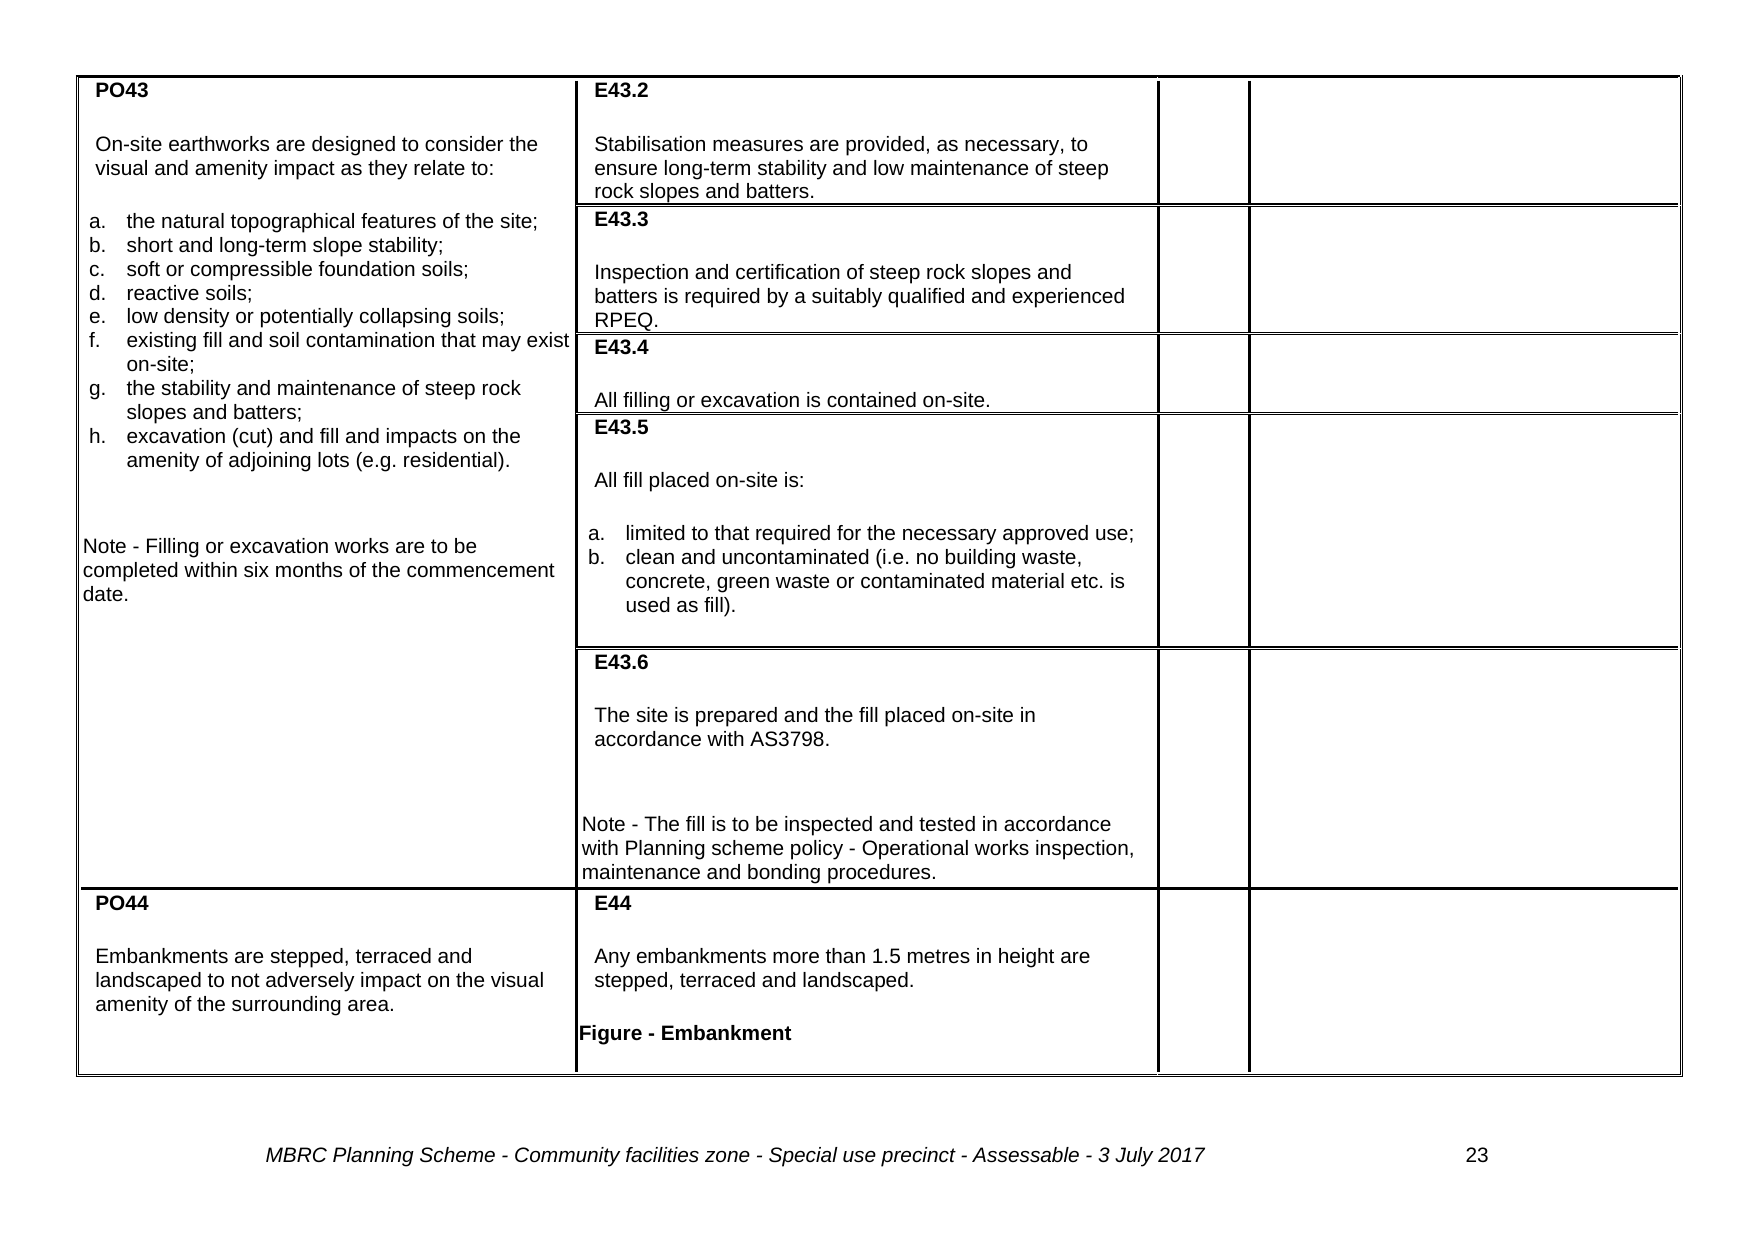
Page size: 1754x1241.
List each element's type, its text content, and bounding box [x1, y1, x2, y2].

table_cell E43.3 Inspection and certification of steep rock slopes and batters is required by a suitably qualified and experienced RPEQ. [578, 207, 1157, 331]
table_cell [1249, 75, 1681, 203]
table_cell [79, 887, 576, 1074]
table_cell [1160, 335, 1248, 412]
table_cell [1158, 890, 1249, 1074]
table_cell [1251, 203, 1680, 331]
table_cell [1249, 412, 1681, 646]
table_cell [1160, 415, 1248, 646]
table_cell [576, 890, 1158, 1074]
table_cell E43.2 Stabilisation measures are provided, as necessary, to ensure long-term stability and low maintenance of steep rock slopes and batters. [576, 77, 1158, 203]
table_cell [79, 78, 576, 887]
table_cell [1251, 331, 1680, 412]
table_cell [1251, 646, 1680, 887]
table_cell E43.4 All filling or excavation is contained on-site. [578, 335, 1157, 412]
table_cell [1249, 887, 1680, 1074]
table_cell [1160, 650, 1248, 887]
table_cell [1160, 207, 1248, 331]
table_cell E43.5 All fill placed on-site is: limited to that required for the necessary approved use; clean and uncontaminated (i.e. no building waste, concrete, green waste or contaminated material etc. is used as fill). [578, 415, 1157, 646]
table_cell [1158, 78, 1249, 203]
table_cell E43.6 The site is prepared and the fill placed on-site in accordance with AS3798. [578, 650, 1157, 887]
